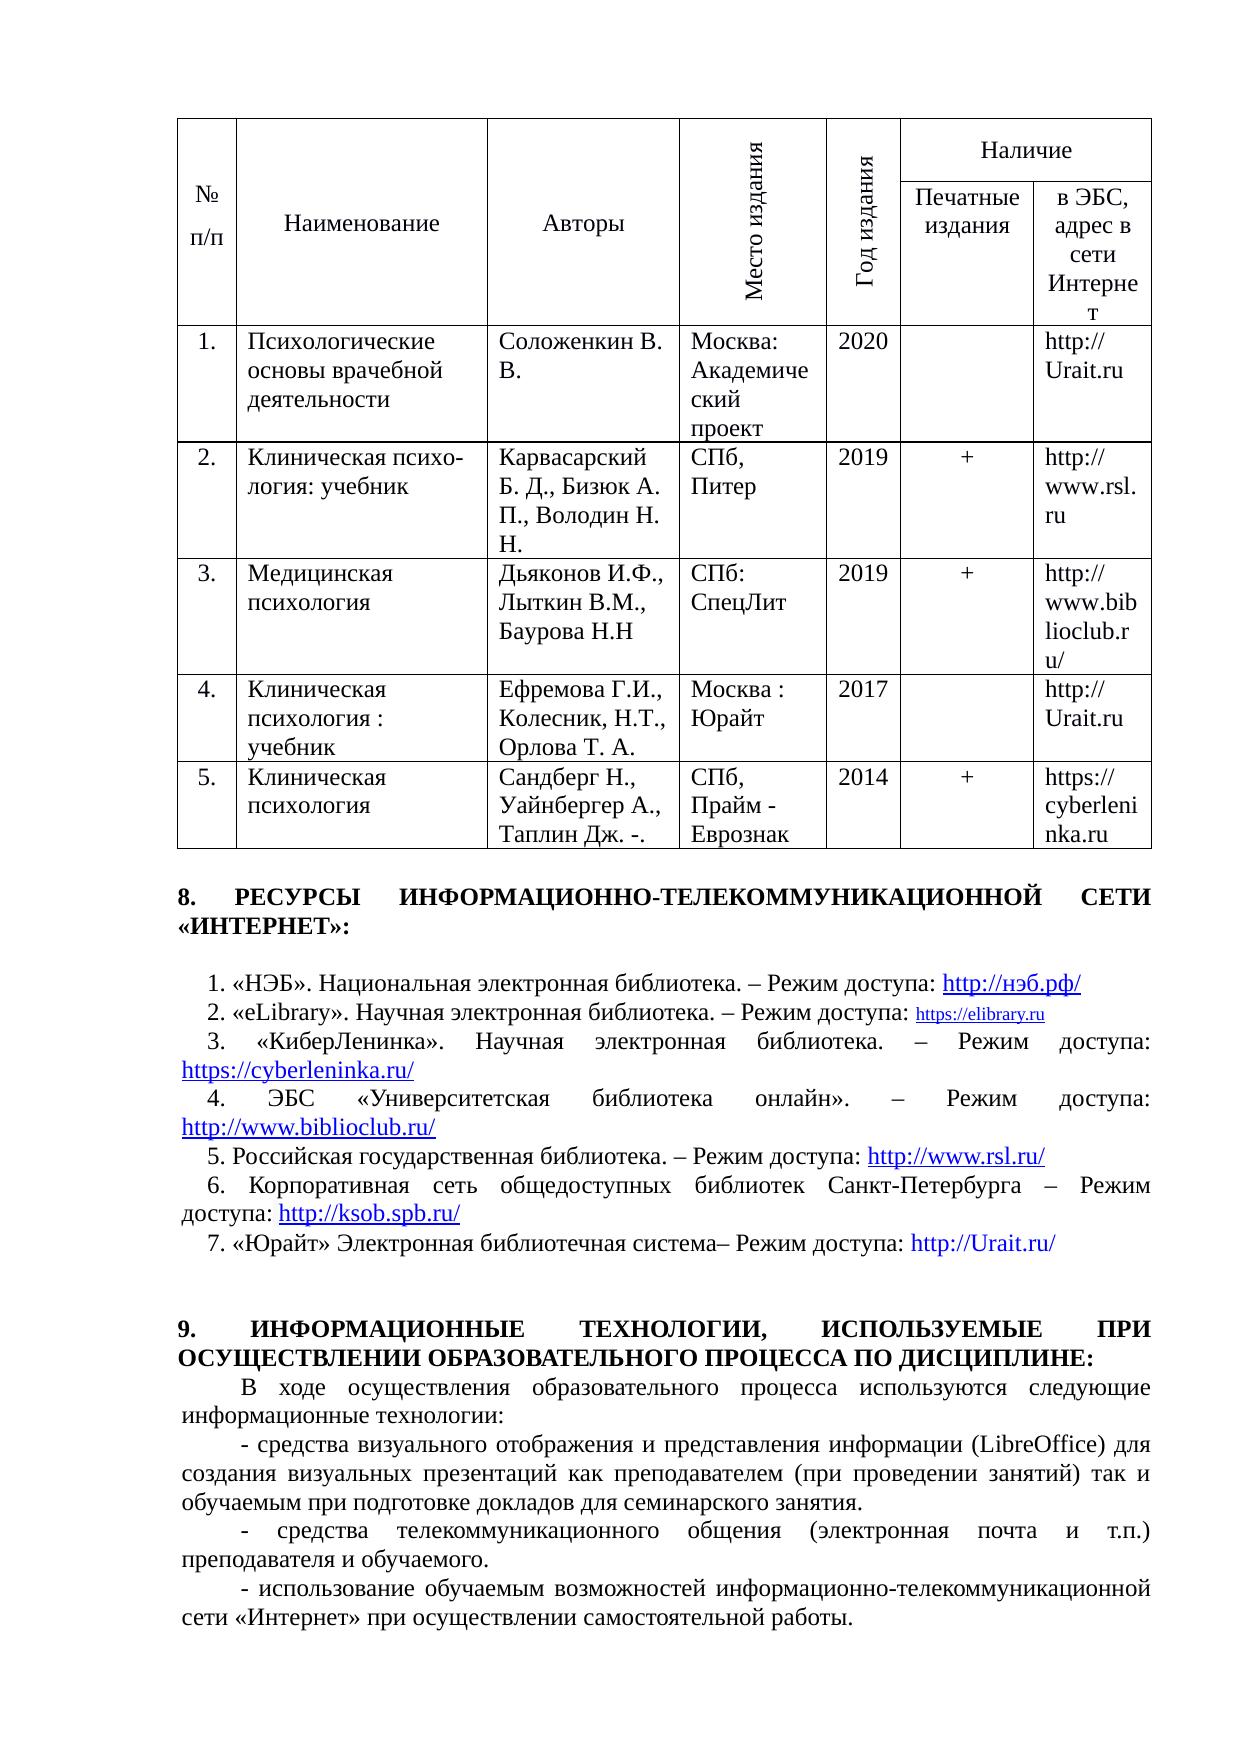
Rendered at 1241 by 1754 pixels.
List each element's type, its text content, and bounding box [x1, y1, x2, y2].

text 2. «eLibrary». Научная электронная библиотека. – Режим доступа: https://elibrary.ru [181, 997, 1152, 1026]
text 9. ИНФОРМАЦИОННЫЕ ТЕХНОЛОГИИ, ИСПОЛЬЗУЕМЫЕ ПРИ ОСУЩЕСТВЛЕНИИ ОБРАЗОВАТЕЛЬНОГО ПРОЦЕССА ПО ДИСЦИПЛИНЕ: [177, 1314, 1152, 1372]
text - средства визуального отображения и представления информации (LibreOffice) для создания визуальных презентаций как преподавателем (при проведении занятий) так и обучаемым при подготовке докладов для семинарского занятия. [181, 1429, 1152, 1515]
table_cell Психологические основы врачебной деятельности [237, 326, 487, 441]
table_header Наименование [237, 119, 487, 325]
table_cell 2020 [827, 326, 900, 441]
text 6. Корпоративная сеть общедоступных библиотек Санкт-Петербурга – Режим доступа: http://ksob.spb.ru/ [181, 1170, 1152, 1228]
text 5. Российская государственная библиотека. – Режим доступа: http://www.rsl.ru/ [181, 1141, 1152, 1170]
table_cell + [901, 762, 1033, 848]
text 1. «НЭБ». Национальная электронная библиотека. – Режим доступа: http://нэб.рф/ [181, 968, 1152, 997]
table_cell Соложенкин В. В. [488, 326, 679, 441]
table_cell Клиническая психология : учебник [237, 675, 487, 761]
table_cell + [901, 443, 1033, 557]
table_cell http://Urait.ru [1034, 675, 1151, 761]
table_header № п/п [178, 119, 236, 325]
table_cell 2019 [827, 443, 900, 557]
table_cell 1. [178, 326, 236, 441]
table_cell Клиническая психо-логия: учебник [237, 443, 487, 557]
table_cell 5. [178, 762, 236, 848]
table_cell Печатные издания [901, 182, 1033, 325]
table_cell Москва: Академический проект [680, 326, 826, 441]
text - использование обучаемым возможностей информационно-телекоммуникационной сети «Интернет» при осуществлении самостоятельной работы. [181, 1573, 1152, 1630]
table_header Год издания [827, 119, 900, 325]
table_cell [901, 326, 1033, 441]
table_cell СПб, Прайм -Еврознак [680, 762, 826, 848]
table_header Место издания [680, 119, 826, 325]
table_cell Медицинская психология [237, 559, 487, 673]
table_cell [901, 675, 1033, 761]
table_cell 3. [178, 559, 236, 673]
table_cell http://www.biblioclub.ru/ [1034, 559, 1151, 673]
table_cell 2017 [827, 675, 900, 761]
table_cell 2. [178, 443, 236, 557]
table_cell СПб: СпецЛит [680, 559, 826, 673]
table_cell 2019 [827, 559, 900, 673]
table_cell 2014 [827, 762, 900, 848]
text 4. ЭБС «Университетская библиотека онлайн». – Режим доступа: http://www.biblioclub.ru/ [181, 1083, 1152, 1141]
table_cell Клиническая психология [237, 762, 487, 848]
table_cell Ефремова Г.И., Колесник, Н.Т., Орлова Т. А. [488, 675, 679, 761]
text 8. Ресурсы информационно-телекоммуникационной сети «Интернет»: [177, 882, 1152, 940]
table_cell в ЭБС, адрес в сети Интернет [1034, 182, 1151, 325]
table_cell Карвасарский Б. Д., Бизюк А. П., Володин Н. Н. [488, 443, 679, 557]
table_cell http://www.rsl.ru [1034, 443, 1151, 557]
text В ходе осуществления образовательного процесса используются следующие информационные технологии: [181, 1372, 1152, 1429]
table_cell + [901, 559, 1033, 673]
table_cell СПб, Питер [680, 443, 826, 557]
table_cell Москва : Юрайт [680, 675, 826, 761]
text 7. «Юрайт» Электронная библиотечная система– Режим доступа: http://Urait.ru/ [181, 1228, 1152, 1257]
table_header Авторы [488, 119, 679, 325]
table_cell 4. [178, 675, 236, 761]
text 3. «КиберЛенинка». Научная электронная библиотека. – Режим доступа: https://cyberleninka.ru/ [181, 1026, 1152, 1083]
table_header Наличие [901, 119, 1151, 181]
table_cell http://Urait.ru [1034, 326, 1151, 441]
table_cell Дьяконов И.Ф., Лыткин В.М., Баурова Н.Н [488, 559, 679, 673]
text - средства телекоммуникационного общения (электронная почта и т.п.) преподавателя и обучаемого. [181, 1515, 1152, 1573]
table_cell https://cyberleninka.ru [1034, 762, 1151, 848]
table_cell Сандберг Н., Уайнбергер А., Таплин Дж. -. [488, 762, 679, 848]
